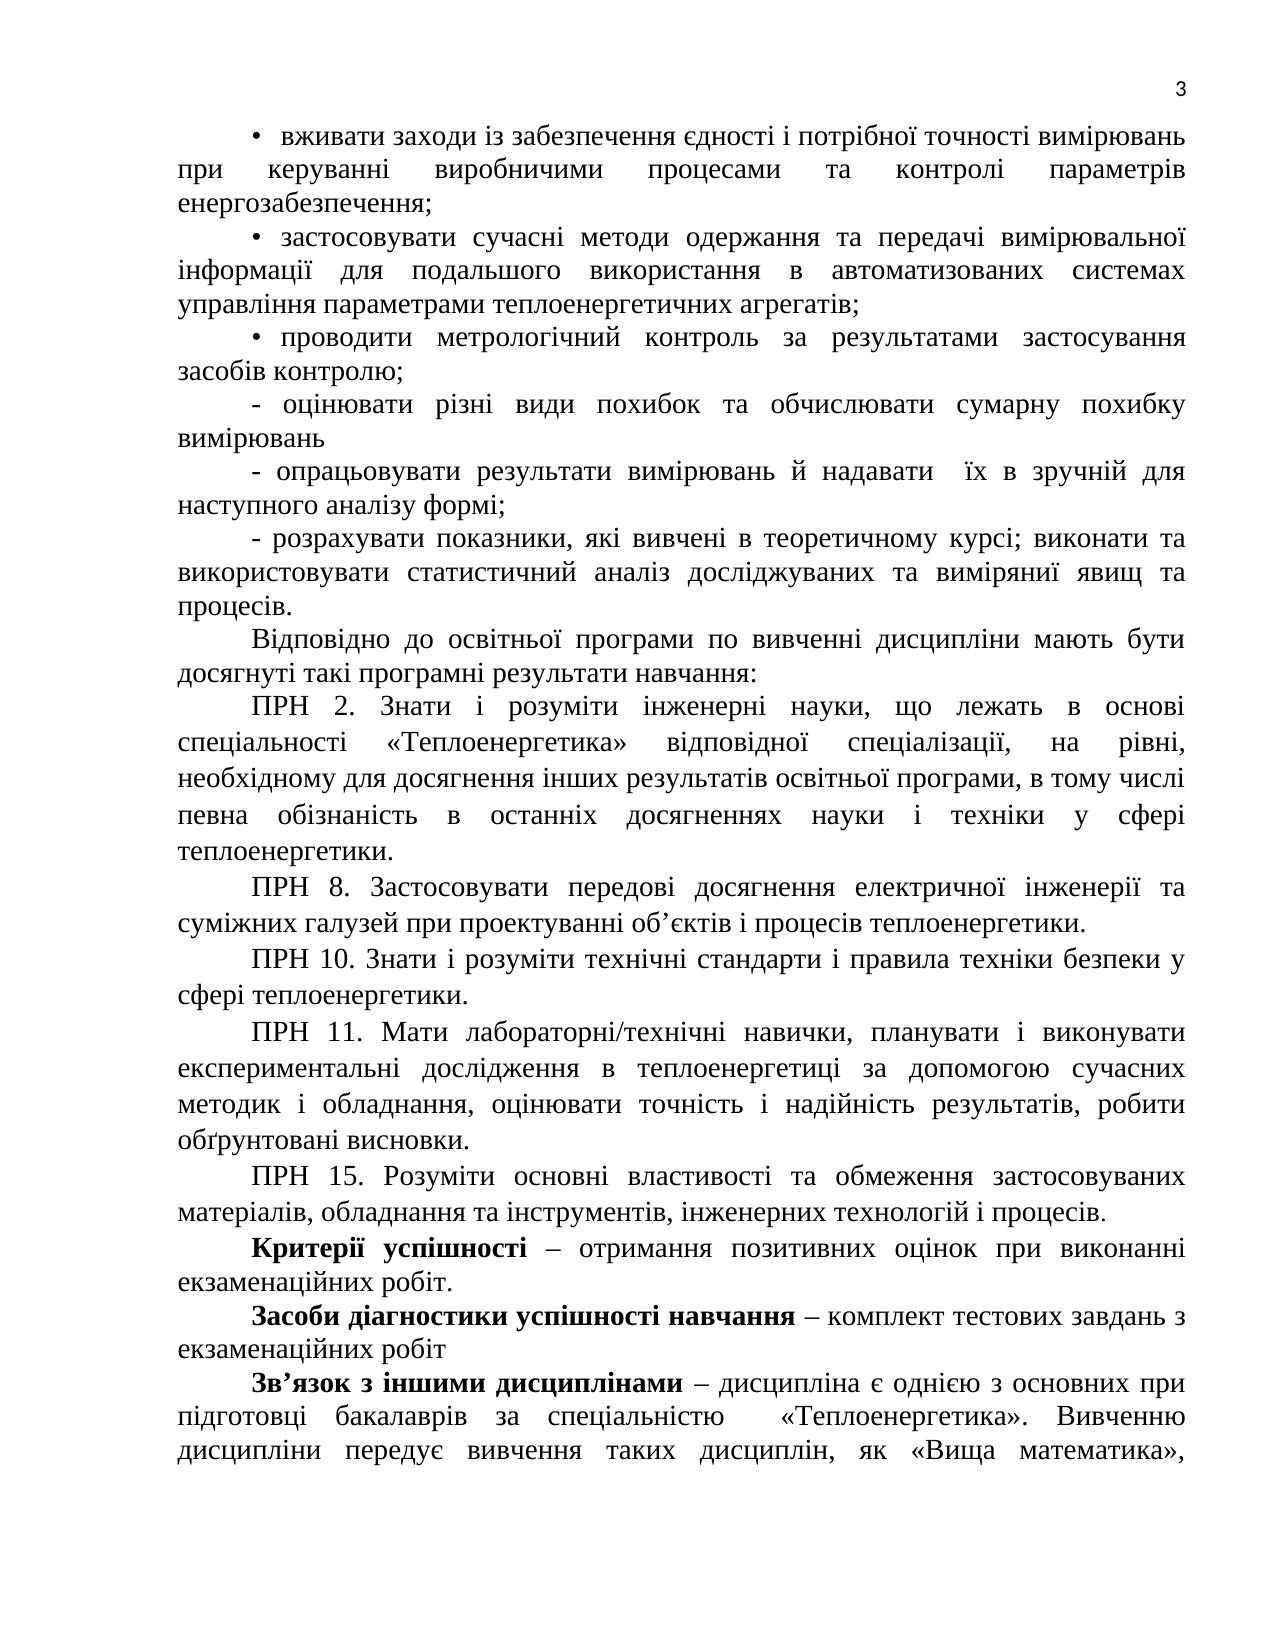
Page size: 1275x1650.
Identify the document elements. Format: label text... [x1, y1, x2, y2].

text ПРН 15. Розуміти основні властивості та обмеження застосовуваних матеріалів, обладнання та інструментів, інженерних технологій і процесів. [177, 1158, 1186, 1228]
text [177, 1365, 1186, 1465]
text ПРН 2. Знати і розуміти інженерні науки, що лежать в основі спеціальності «Теплоенергетика» відповідної спеціалізації, на рівні, необхідному для досягнення інших результатів освітньої програми, в тому числі певна обізнаність в останніх досягненнях науки і техніки у сфері теплоенергетики. [177, 688, 1186, 866]
text Критерії успішності – отримання позитивних оцінок при виконанні екзаменаційних робіт. [177, 1231, 1186, 1298]
list вживати заходи із забезпечення єдності і потрібної точності вимірювань при керуванні виробничими процесами та контролі параметрів енергозабезпечення; [177, 118, 1186, 219]
text - опрацьовувати результати вимірювань й надавати їх в зручній для наступного аналізу формі; [177, 453, 1186, 521]
text ПРН 8. Застосовувати передові досягнення електричної інженерії та суміжних галузей при проектуванні об’єктів і процесів теплоенергетики. [177, 869, 1186, 939]
text ПРН 10. Знати і розуміти технічні стандарти і правила техніки безпеки у сфері теплоенергетики. [177, 941, 1186, 1011]
text ПРН 11. Мати лабораторні/технічні навички, планувати і виконувати експериментальні дослідження в теплоенергетиці за допомогою сучасних методик і обладнання, оцінювати точність і надійність результатів, робити обґрунтовані висновки. [177, 1014, 1186, 1156]
text Відповідно до освітньої програми по вивченні дисципліни мають бути досягнуті такі програмні результати навчання: [177, 621, 1186, 688]
text - оцінювати різні види похибок та обчислювати сумарну похибку вимірювань [177, 386, 1186, 453]
list проводити метрологічний контроль за результатами застосування засобів контролю; [177, 319, 1186, 386]
text - розрахувати показники, які вивчені в теоретичному курсі; виконати та використовувати статистичний аналіз досліджуваних та виміряниї явищ та процесів. [177, 521, 1186, 621]
list застосовувати сучасні методи одержання та передачі вимірювальної інформації для подальшого використання в автоматизованих системах управління параметрами теплоенергетичних агрегатів; [177, 219, 1186, 319]
text Засоби діагностики успішності навчання – комплект тестових завдань з екзаменаційних робіт [177, 1298, 1186, 1365]
